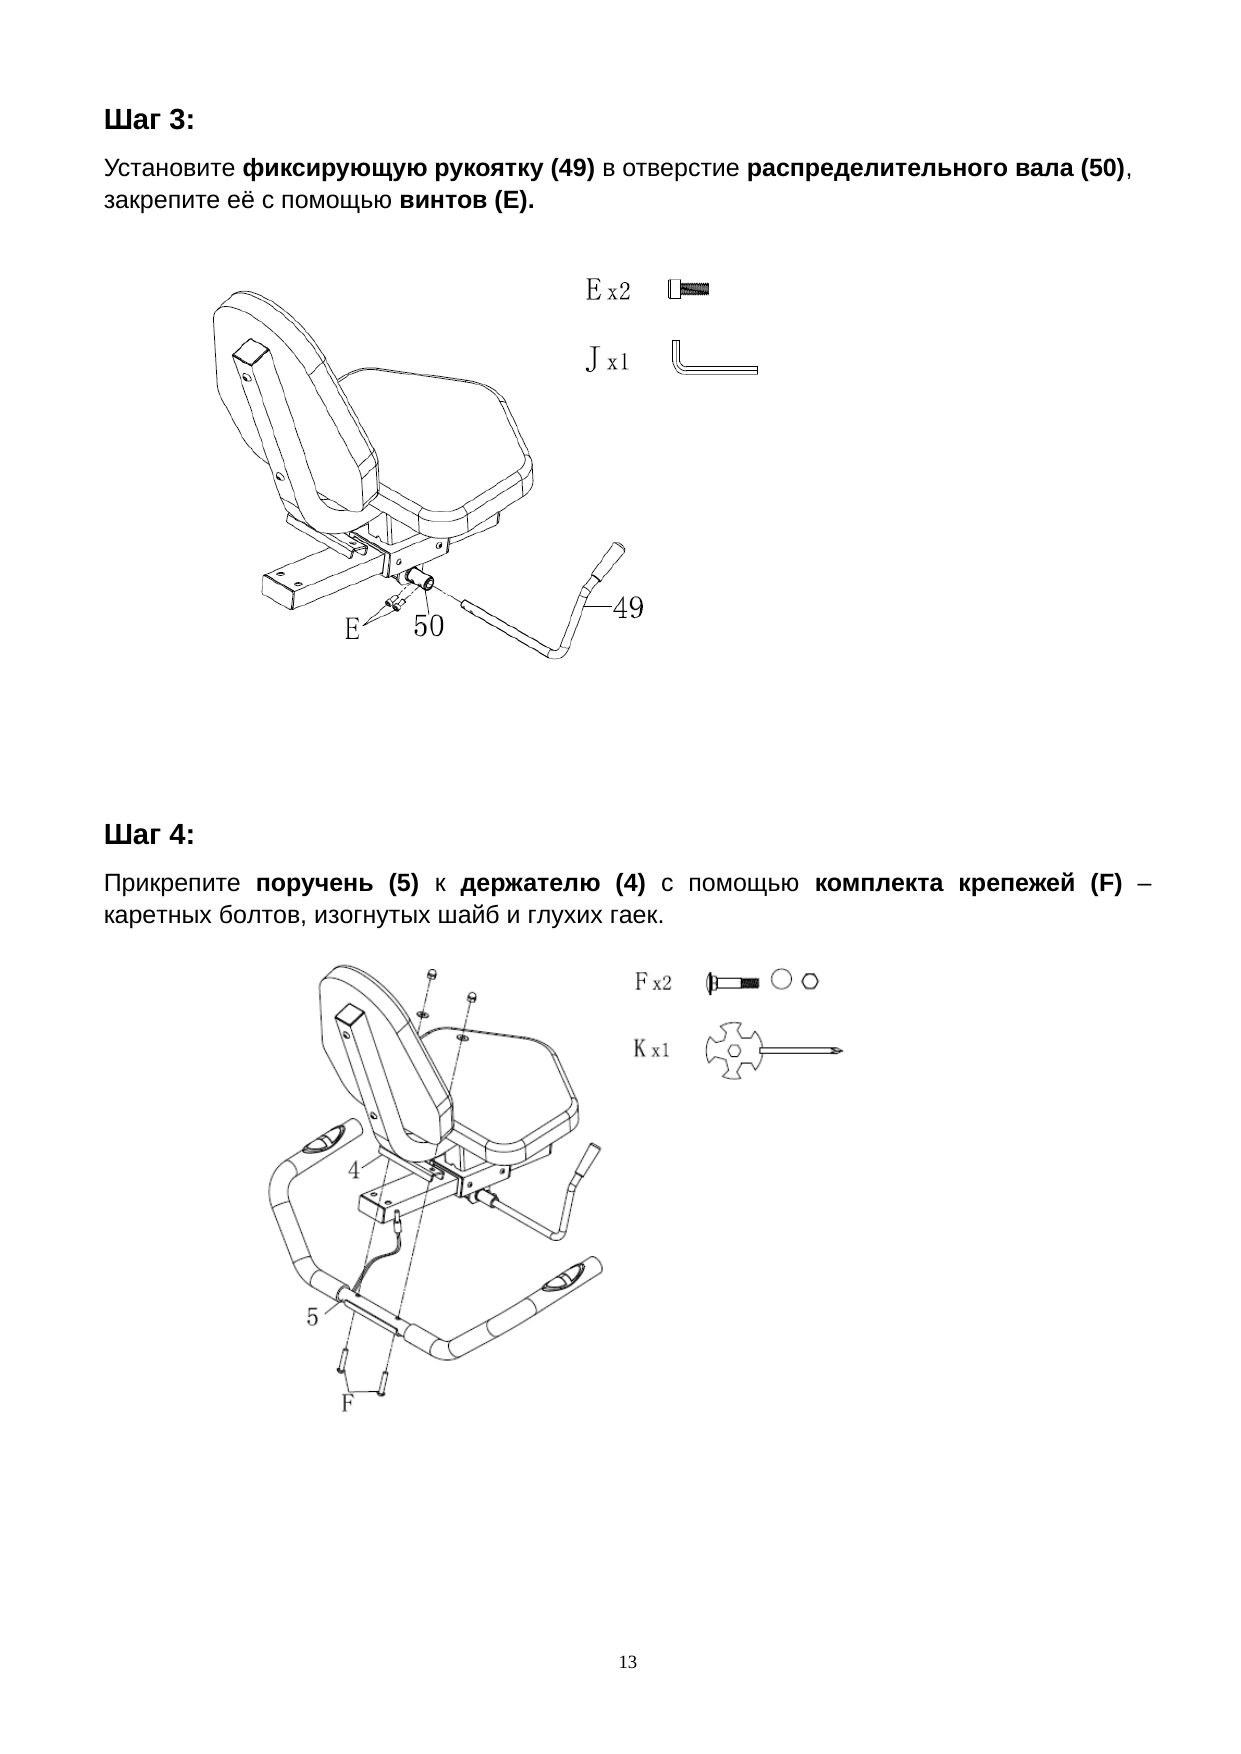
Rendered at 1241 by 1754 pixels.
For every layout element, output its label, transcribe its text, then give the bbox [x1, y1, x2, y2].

text Шаг 4: [103, 801, 1152, 866]
picture [178, 248, 772, 669]
picture [216, 931, 865, 1428]
text Установите фиксирующую рукоятку (49) в отверстие распределительного вала (50), закрепите её с помощью винтов (Е). [103, 151, 1152, 216]
text Прикрепите поручень (5) к держателю (4) с помощью комплекта крепежей (F) – каретных болтов, изогнутых шайб и глухих гаек. [103, 866, 1152, 931]
text Шаг 3: [103, 86, 1152, 151]
